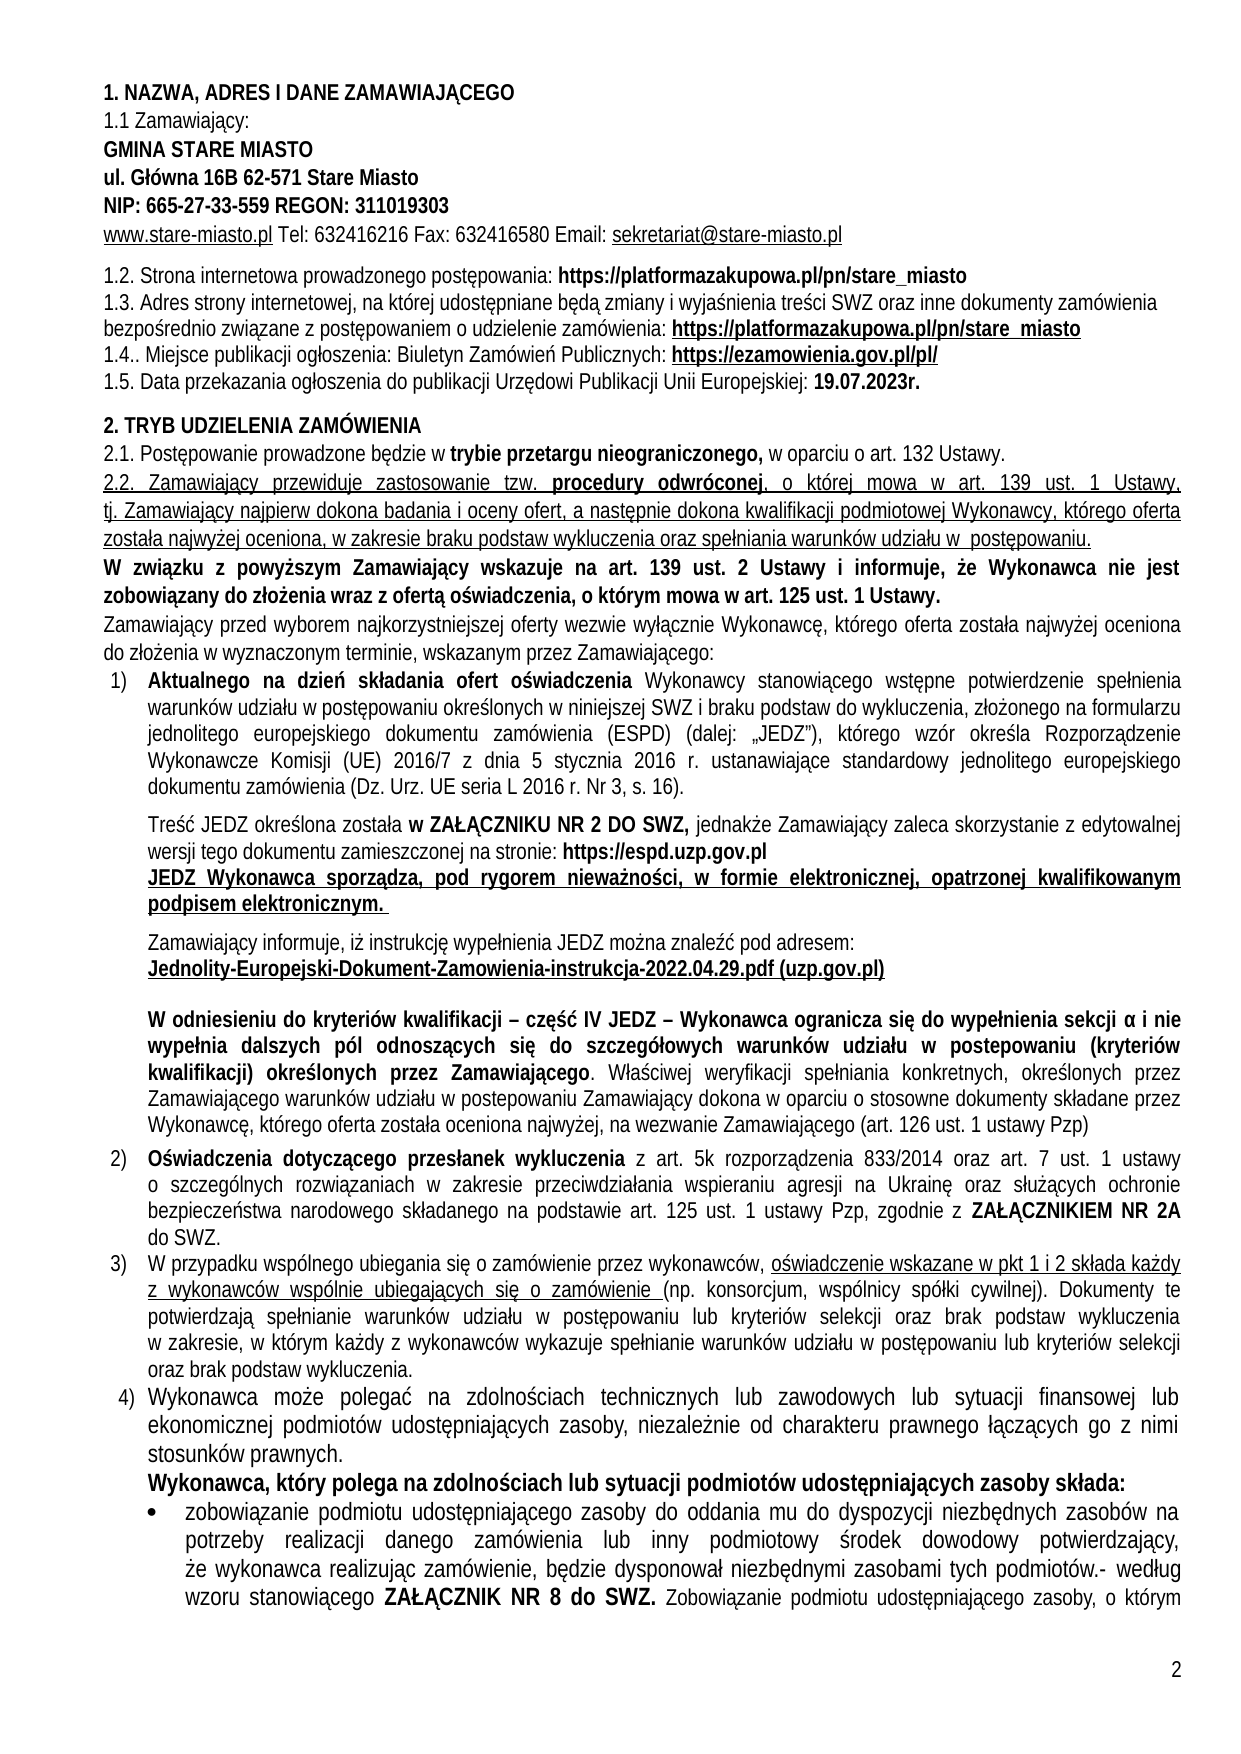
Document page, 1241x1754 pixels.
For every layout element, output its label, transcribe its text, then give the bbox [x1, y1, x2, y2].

text 1.1 Zamawiający: [103, 107, 1181, 133]
text NIP: 665-27-33-559 REGON: 311019303 [103, 192, 1181, 219]
text 1.5. Data przekazania ogłoszenia do publikacji Urzędowi Publikacji Unii Europejskiej: 19.07.2023r. [103, 368, 1181, 394]
list W przypadku wspólnego ubiegania się o zamówienie przez wykonawców, oświadczenie wskazane w pkt 1 i 2 składa każdy z wykonawców wspólnie ubiegających się o zamówienie (np. konsorcjum, wspólnicy spółki cywilnej). Dokumenty te potwierdzają spełnianie warunków udziału w postępowaniu lub kryteriów selekcji oraz brak podstaw wykluczenia w zakresie, w którym każdy z wykonawców wykazuje spełnianie warunków udziału w postępowaniu lub kryteriów selekcji oraz brak podstaw wykluczenia. [110, 1250, 1181, 1382]
text ul. Główna 16B 62-571 Stare Miasto [103, 164, 1181, 190]
list JEDZ Wykonawca sporządza, pod rygorem nieważności, w formie elektronicznej, opatrzonej kwalifikowanym podpisem elektronicznym. [148, 864, 1181, 887]
text 2.2. Zamawiający przewiduje zastosowanie tzw. procedury odwróconej, o której mowa w art. 139 ust. 1 Ustawy, tj. Zamawiający najpierw dokona badania i oceny ofert, a następnie dokona kwalifikacji podmiotowej Wykonawcy, którego oferta została najwyżej oceniona, w zakresie braku podstaw wykluczenia oraz spełniania warunków udziału w postępowaniu. [103, 468, 1181, 491]
list Zamawiający informuje, iż instrukcję wypełnienia JEDZ można znaleźć pod adresem: [148, 929, 1181, 955]
text 2.2. Zamawiający przewiduje zastosowanie tzw. procedury odwróconej, o której mowa w art. 139 ust. 1 Ustawy, tj. Zamawiający najpierw dokona badania i oceny ofert, a następnie dokona kwalifikacji podmiotowej Wykonawcy, którego oferta została najwyżej oceniona, w zakresie braku podstaw wykluczenia oraz spełniania warunków udziału w postępowaniu. [103, 493, 1181, 520]
text W związku z powyższym Zamawiający wskazuje na art. 139 ust. 2 Ustawy i informuje, że Wykonawca nie jest zobowiązany do złożenia wraz z ofertą oświadczenia, o którym mowa w art. 125 ust. 1 Ustawy. [103, 554, 1181, 608]
text Wykonawca, który polega na zdolnościach lub sytuacji podmiotów udostępniających zasoby składa: [148, 1468, 1181, 1496]
list Treść JEDZ określona została w ZAŁĄCZNIKU NR 2 DO SWZ, jednakże Zamawiający zaleca skorzystanie z edytowalnej wersji tego dokumentu zamieszczonej na stronie: https://espd.uzp.gov.pl [148, 811, 1181, 864]
text GMINA STARE MIASTO [103, 136, 1181, 162]
list JEDZ Wykonawca sporządza, pod rygorem nieważności, w formie elektronicznej, opatrzonej kwalifikowanym podpisem elektronicznym. [148, 888, 1181, 917]
list Jednolity-Europejski-Dokument-Zamowienia-instrukcja-2022.04.29.pdf (uzp.gov.pl) [148, 955, 1181, 981]
text 1.4.. Miejsce publikacji ogłoszenia: Biuletyn Zamówień Publicznych: https://ezamowienia.gov.pl/pl/ [103, 341, 1181, 368]
text 2.2. Zamawiający przewiduje zastosowanie tzw. procedury odwróconej, o której mowa w art. 139 ust. 1 Ustawy, tj. Zamawiający najpierw dokona badania i oceny ofert, a następnie dokona kwalifikacji podmiotowej Wykonawcy, którego oferta została najwyżej oceniona, w zakresie braku podstaw wykluczenia oraz spełniania warunków udziału w postępowaniu. [103, 521, 1181, 552]
text 1. NAZWA, ADRES I DANE ZAMAWIAJĄCEGO [103, 79, 1181, 105]
text www.stare-miasto.pl Tel: 632416216 Fax: 632416580 Email: sekretariat@stare-miasto.pl [103, 221, 1181, 247]
list Aktualnego na dzień składania ofert oświadczenia Wykonawcy stanowiącego wstępne potwierdzenie spełnienia warunków udziału w postępowaniu określonych w niniejszej SWZ i braku podstaw do wykluczenia, złożonego na formularzu jednolitego europejskiego dokumentu zamówienia (ESPD) (dalej: „JEDZ”), którego wzór określa Rozporządzenie Wykonawcze Komisji (UE) 2016/7 z dnia 5 stycznia 2016 r. ustanawiające standardowy jednolitego europejskiego dokumentu zamówienia (Dz. Urz. UE seria L 2016 r. Nr 3, s. 16). [110, 667, 1181, 799]
text 1.3. Adres strony internetowej, na której udostępniane będą zmiany i wyjaśnienia treści SWZ oraz inne dokumenty zamówienia bezpośrednio związane z postępowaniem o udzielenie zamówienia: https://platformazakupowa.pl/pn/stare_miasto [103, 288, 1181, 341]
text W odniesieniu do kryteriów kwalifikacji – część IV JEDZ – Wykonawca ogranicza się do wypełnienia sekcji α i nie wypełnia dalszych pól odnoszących się do szczegółowych warunków udziału w postepowaniu (kryteriów kwalifikacji) określonych przez Zamawiającego. Właściwej weryfikacji spełniania konkretnych, określonych przez Zamawiającego warunków udziału w postepowaniu Zamawiający dokona w oparciu o stosowne dokumenty składane przez Wykonawcę, którego oferta została oceniona najwyżej, na wezwanie Zamawiającego (art. 126 ust. 1 ustawy Pzp) [148, 1006, 1181, 1137]
text 2. TRYB UDZIELENIA ZAMÓWIENIA [103, 412, 1181, 438]
list Wykonawca może polegać na zdolnościach technicznych lub zawodowych lub sytuacji finansowej lub ekonomicznej podmiotów udostępniających zasoby, niezależnie od charakteru prawnego łączących go z nimi stosunków prawnych. [118, 1382, 1181, 1468]
text 2.1. Postępowanie prowadzone będzie w trybie przetargu nieograniczonego, w oparciu o art. 132 Ustawy. [103, 440, 1181, 466]
list Oświadczenia dotyczącego przesłanek wykluczenia z art. 5k rozporządzenia 833/2014 oraz art. 7 ust. 1 ustawy o szczególnych rozwiązaniach w zakresie przeciwdziałania wspieraniu agresji na Ukrainę oraz służących ochronie bezpieczeństwa narodowego składanego na podstawie art. 125 ust. 1 ustawy Pzp, zgodnie z ZAŁĄCZNIKIEM NR 2A do SWZ. [110, 1145, 1181, 1250]
text Zamawiający przed wyborem najkorzystniejszej oferty wezwie wyłącznie Wykonawcę, którego oferta została najwyżej oceniona do złożenia w wyznaczonym terminie, wskazanym przez Zamawiającego: [103, 611, 1181, 665]
text 1.2. Strona internetowa prowadzonego postępowania: https://platformazakupowa.pl/pn/stare_miasto [103, 262, 1181, 288]
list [148, 1496, 1181, 1611]
